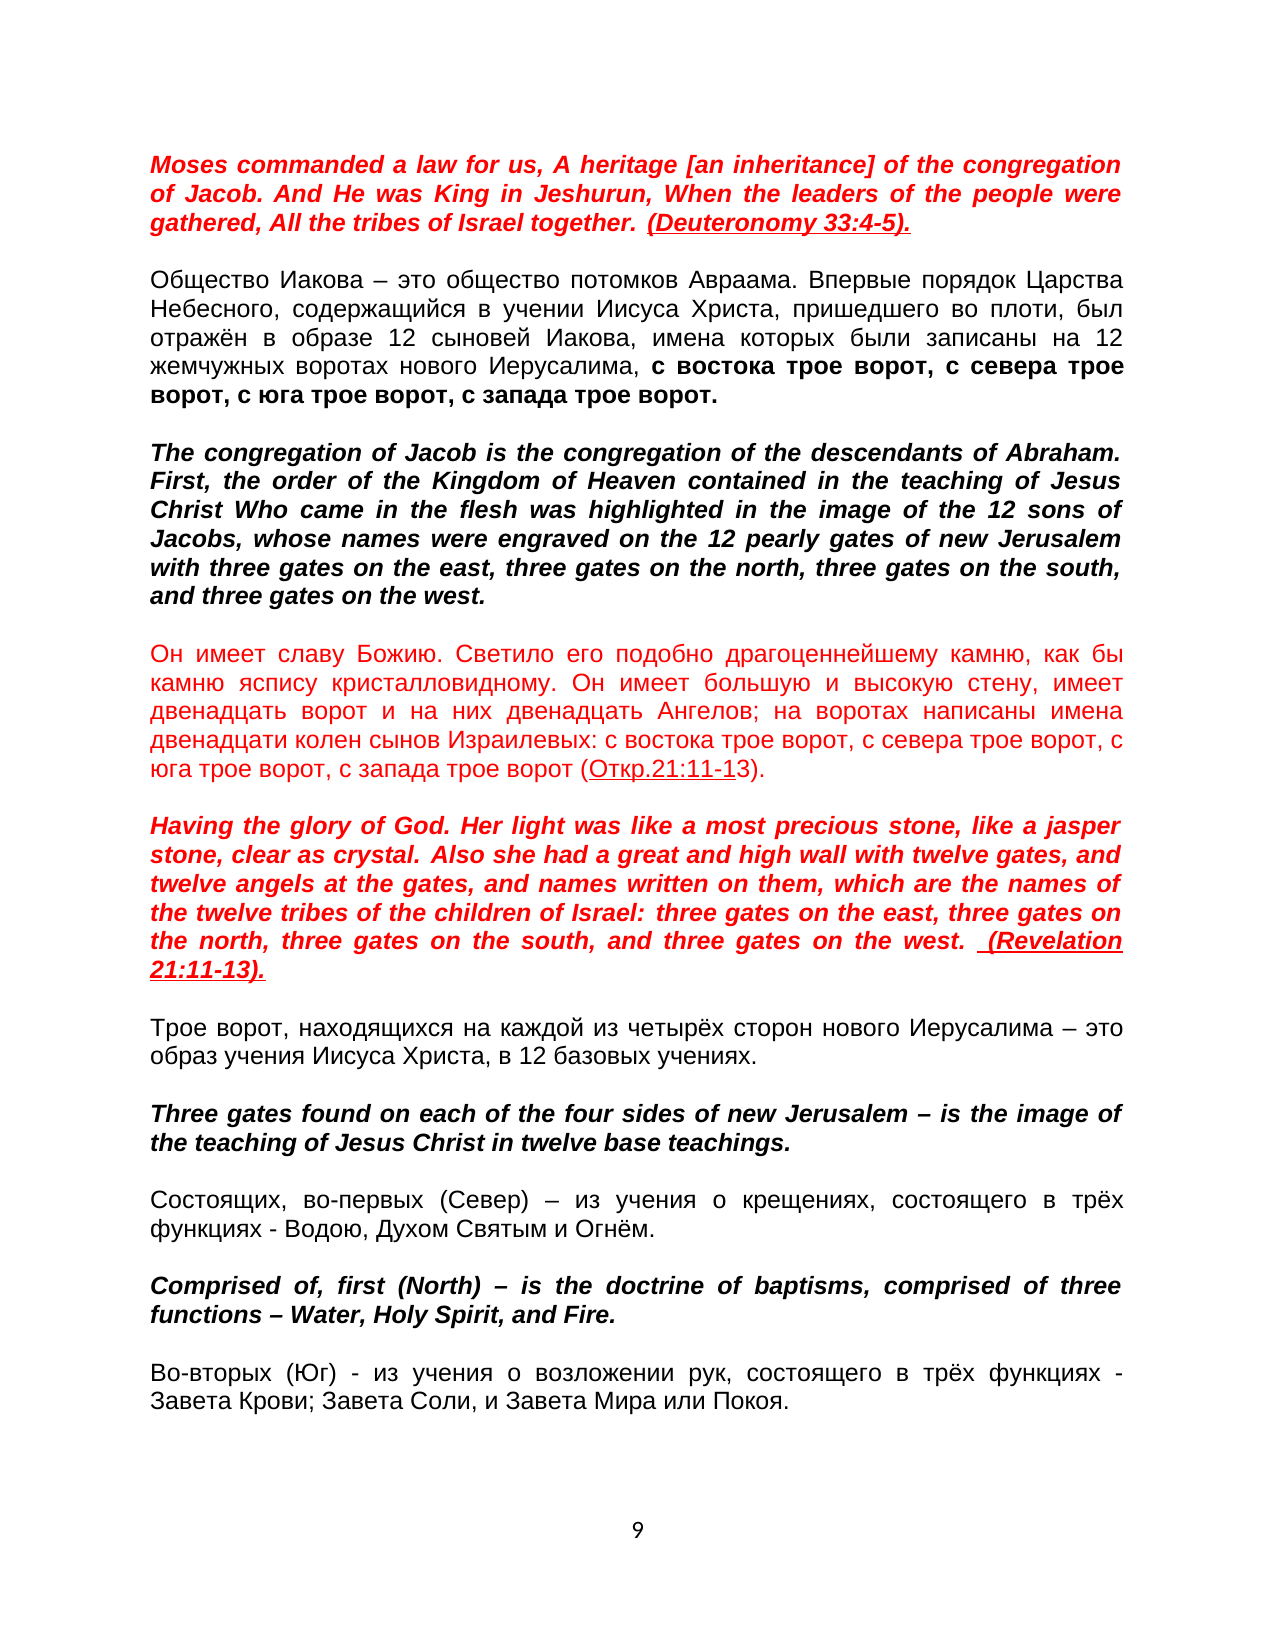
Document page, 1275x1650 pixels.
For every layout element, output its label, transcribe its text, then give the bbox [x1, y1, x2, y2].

text Общество Иакова – это общество потомков Авраама. Впервые порядок Царства Небесного, содержащийся в учении Иисуса Христа, пришедшего во плоти, был отражён в образе 12 сыновей Иакова, имена которых были записаны на 12 жемчужных воротах нового Иерусалима, с востока трое ворот, с севера трое ворот, с юга трое ворот, с запада трое ворот. [150, 265, 1125, 409]
text Во-вторых (Юг) - из учения о возложении рук, состоящего в трёх функциях - Завета Крови; Завета Соли, и Завета Мира или Покоя. [150, 1357, 1125, 1415]
text Comprised of, first (North) – is the doctrine of baptisms, comprised of three functions – Water, Holy Spirit, and Fire. [150, 1271, 1125, 1329]
text Он имеет славу Божию. Светило его подобно драгоценнейшему камню, как бы камню яспису кристалловидному. Он имеет большую и высокую стену, имеет двенадцать ворот и на них двенадцать Ангелов; на воротах написаны имена двенадцати колен сынов Израилевых: с востока трое ворот, с севера трое ворот, с юга трое ворот, с запада трое ворот (Откр.21:11-13). [150, 639, 1125, 782]
text Moses commanded a law for us, A heritage [an inheritance] of the congregation of Jacob. And He was King in Jeshurun, When the leaders of the people were gathered, All the tribes of Israel together. (Deuteronomy 33:4-5). [150, 150, 1125, 236]
text Having the glory of God. Her light was like a most precious stone, like a jasper stone, clear as crystal. Also she had a great and high wall with twelve gates, and twelve angels at the gates, and names written on them, which are the names of the twelve tribes of the children of Israel: three gates on the east, three gates on the north, three gates on the south, and three gates on the west. (Revelation 21:11-13). [150, 811, 1125, 984]
text Трое ворот, находящихся на каждой из четырёх сторон нового Иерусалима – это образ учения Иисуса Христа, в 12 базовых учениях. [150, 1012, 1125, 1070]
text The congregation of Jacob is the congregation of the descendants of Abraham. First, the order of the Kingdom of Heaven contained in the teaching of Jesus Christ Who came in the flesh was highlighted in the image of the 12 sons of Jacobs, whose names were engraved on the 12 pearly gates of new Jerusalem with three gates on the east, three gates on the north, three gates on the south, and three gates on the west. [150, 437, 1125, 610]
text Three gates found on each of the four sides of new Jerusalem – is the image of the teaching of Jesus Christ in twelve base teachings. [150, 1099, 1125, 1156]
text Состоящих, во-первых (Север) – из учения о крещениях, состоящего в трёх функциях - Водою, Духом Святым и Огнём. [150, 1185, 1125, 1242]
